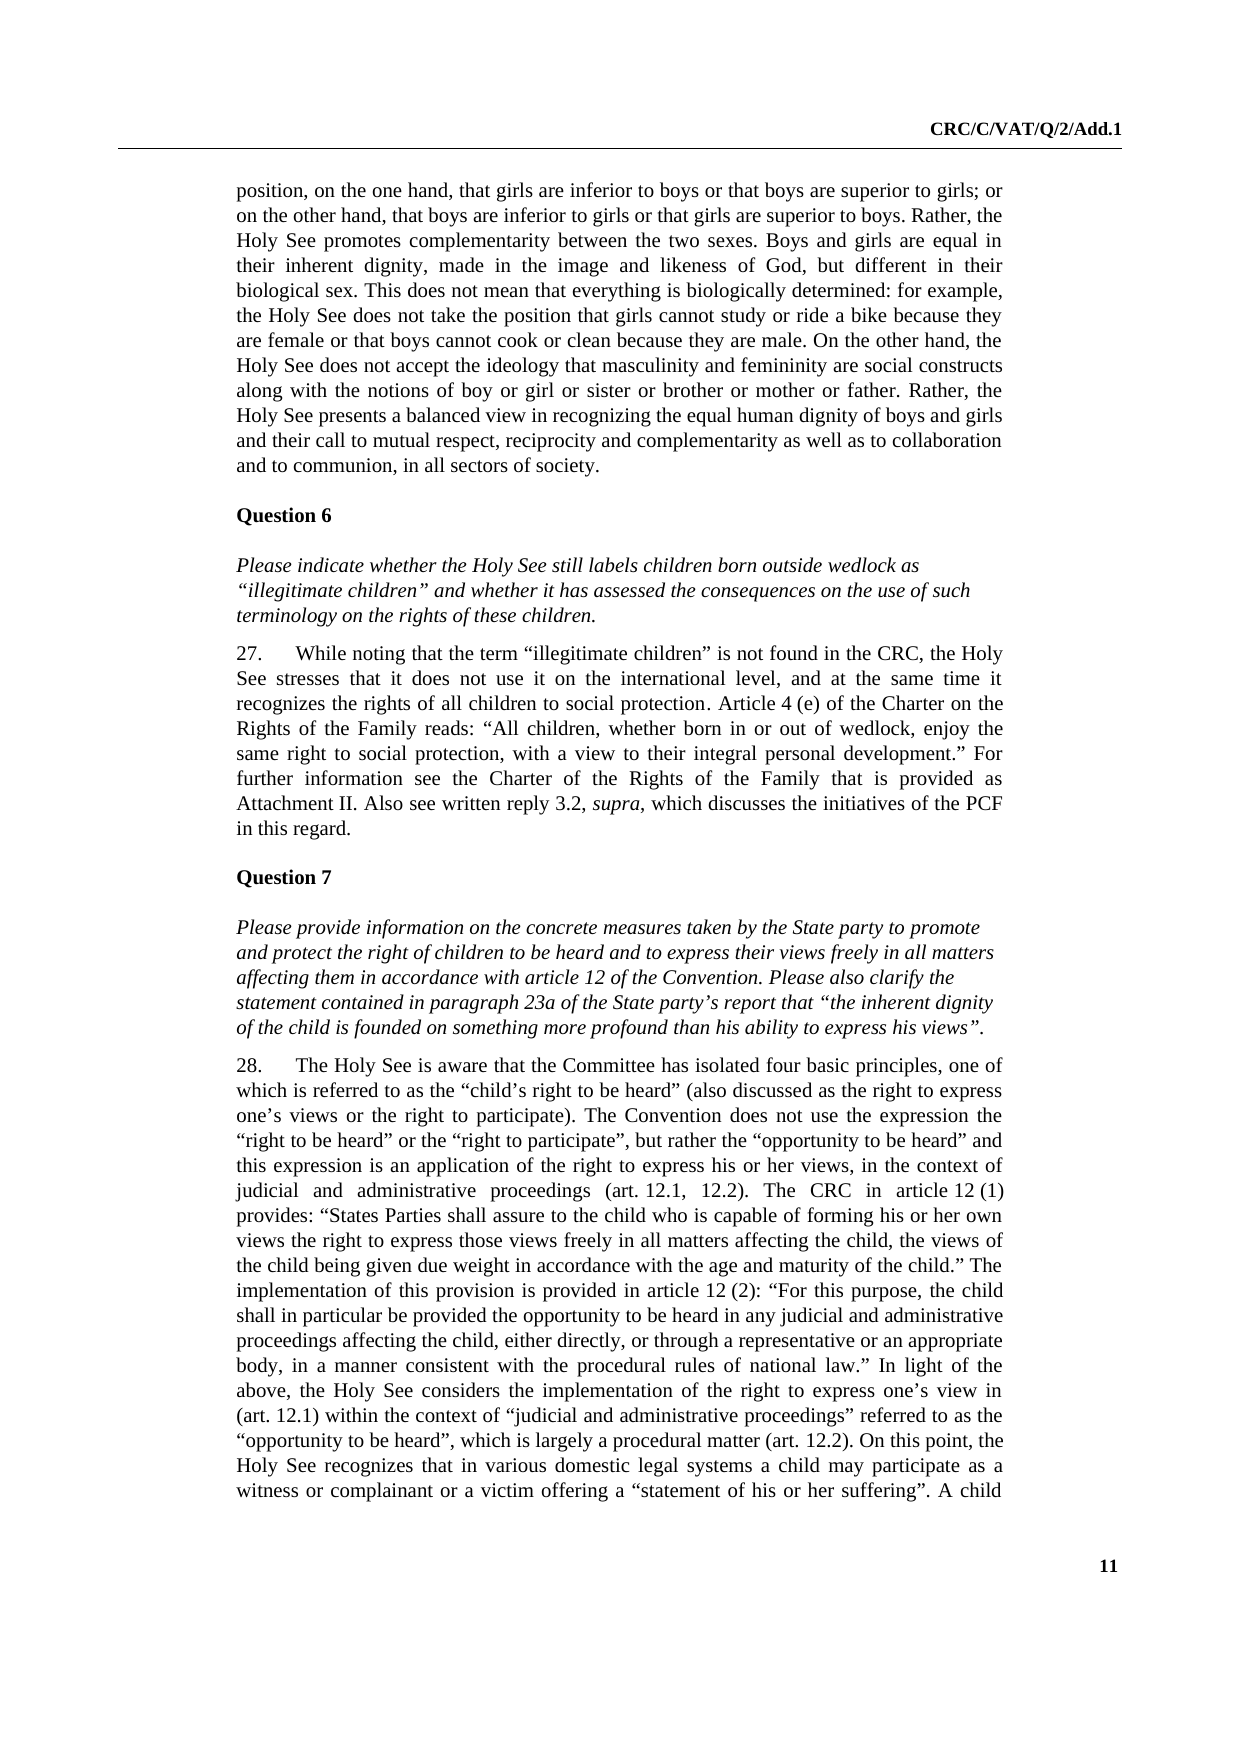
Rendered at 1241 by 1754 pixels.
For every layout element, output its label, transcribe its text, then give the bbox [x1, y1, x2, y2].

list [236, 1052, 1004, 1502]
text Please indicate whether the Holy See still labels children born outside wedlock as “illegitimate children” and whether it has assessed the consequences on the use of such terminology on the rights of these children. [236, 552, 1004, 627]
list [236, 177, 1004, 477]
list While noting that the term “illegitimate children” is not found in the CRC, the Holy See stresses that it does not use it on the international level, and at the same time it recognizes the rights of all children to social protection. Article 4 (e) of the Charter on the Rights of the Family reads: “All children, whether born in or out of wedlock, enjoy the same right to social protection, with a view to their integral personal development.” For further information see the Charter of the Rights of the Family that is provided as Attachment II. Also see written reply 3.2, supra, which discusses the initiatives of the PCF in this regard. [236, 640, 1004, 840]
text Please provide information on the concrete measures taken by the State party to promote and protect the right of children to be heard and to express their views freely in all matters affecting them in accordance with article 12 of the Convention. Please also clarify the statement contained in paragraph 23a of the State party’s report that “the inherent dignity of the child is founded on something more profound than his ability to express his views”. [236, 915, 1004, 1040]
text Question 7 [192, 865, 1004, 890]
text Question 6 [192, 502, 1004, 527]
